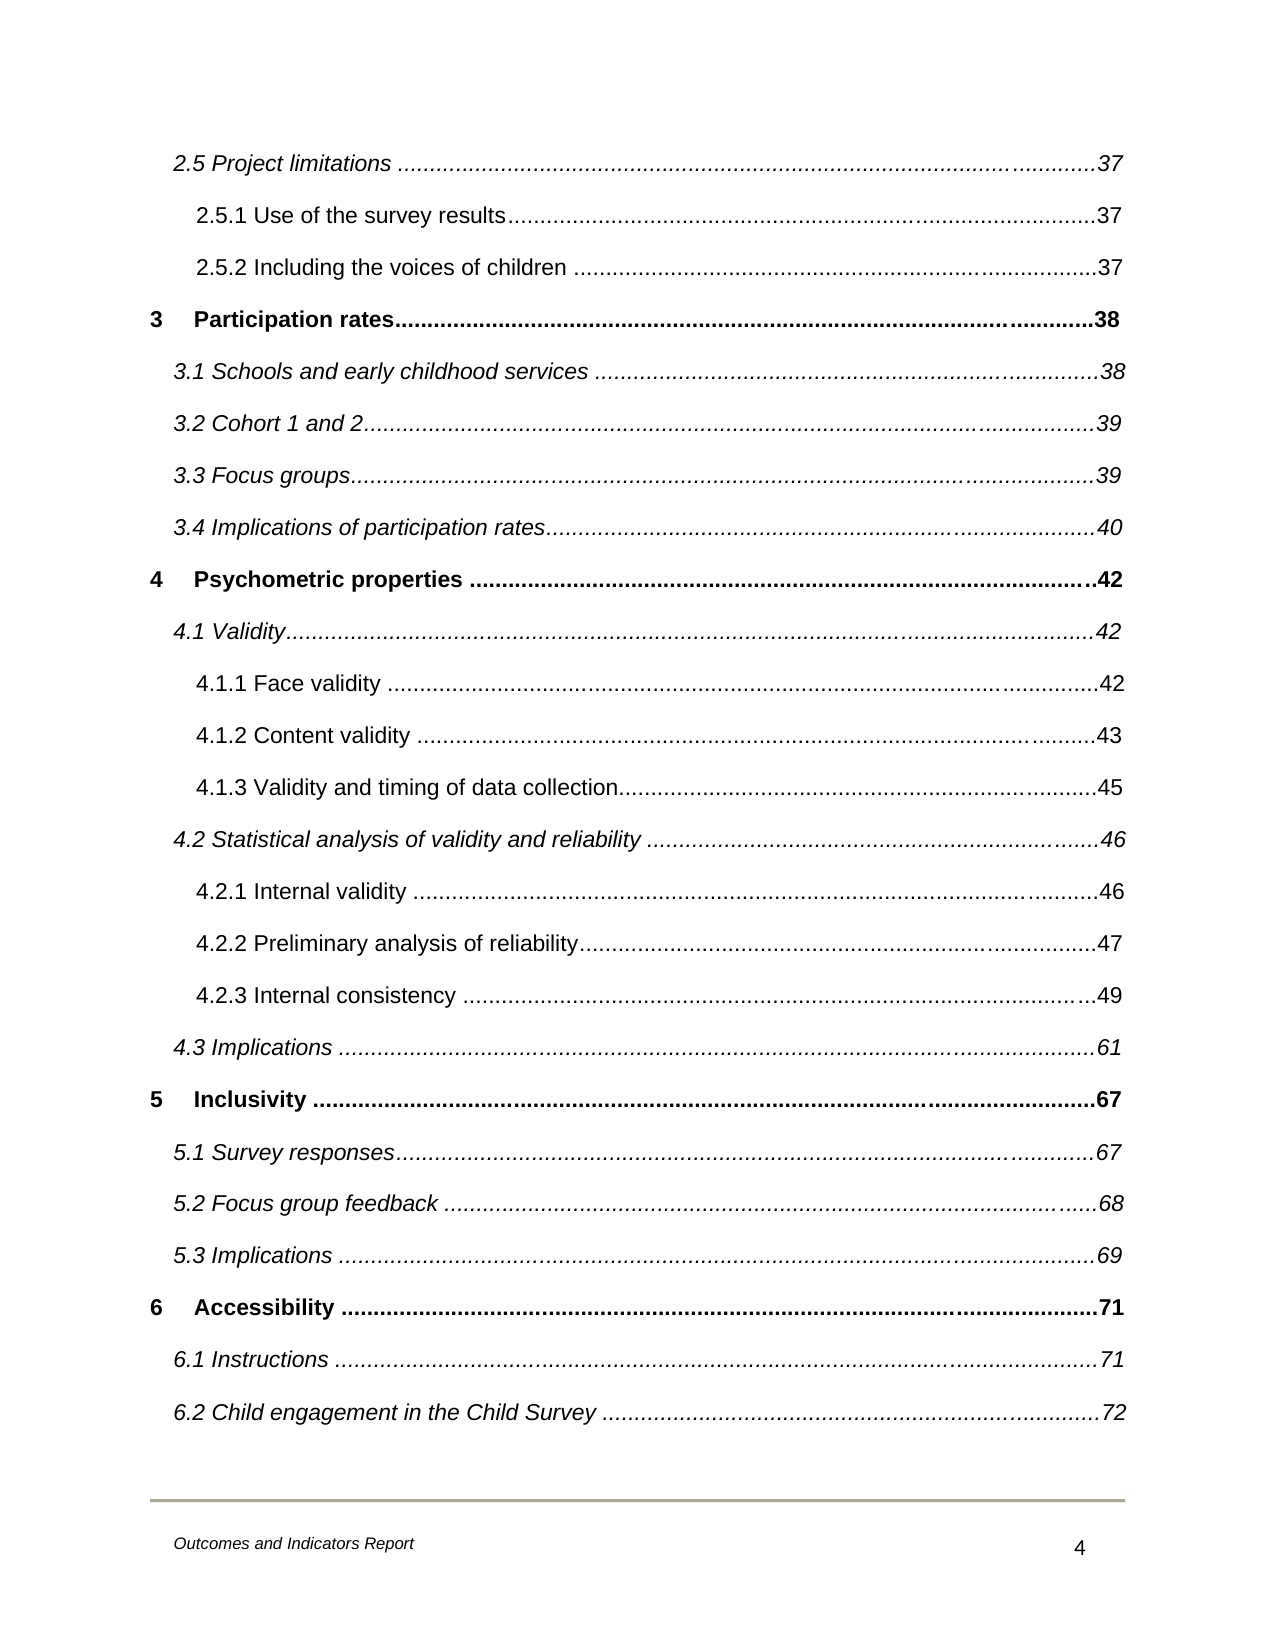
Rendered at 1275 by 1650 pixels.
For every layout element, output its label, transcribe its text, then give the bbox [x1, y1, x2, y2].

text 5.1 Survey responses............................................................................................................67 [173, 1138, 1139, 1165]
text 4.2.1 Internal validity ..........................................................................................................46 [196, 878, 1139, 904]
text 4.2.2 Preliminary analysis of reliability................................................................................47 [196, 930, 1139, 956]
text 3.1 Schools and early childhood services ..............................................................................38 [173, 358, 1139, 384]
text 4.2 Statistical analysis of validity and reliability ......................................................................46 [173, 826, 1139, 852]
text 3.2 Cohort 1 and 2.................................................................................................................39 [173, 410, 1139, 436]
text 2.5.2 Including the voices of children .................................................................................37 [196, 254, 1139, 280]
text 4.1 Validity.............................................................................................................................42 [173, 618, 1139, 644]
text 4.3 Implications .....................................................................................................................61 [173, 1034, 1139, 1061]
text 2.5.1 Use of the survey results...........................................................................................37 [196, 202, 1139, 228]
text 4 Psychometric properties .................................................................................................42 [150, 566, 1139, 592]
text 5.2 Focus group feedback .....................................................................................................68 [173, 1190, 1139, 1217]
text 3.3 Focus groups...................................................................................................................39 [173, 462, 1139, 488]
text 5.3 Implications .....................................................................................................................69 [173, 1242, 1139, 1269]
text 6.1 Instructions ......................................................................................................................71 [173, 1346, 1139, 1373]
text 4.1.2 Content validity .........................................................................................................43 [196, 722, 1139, 748]
text 4.1.3 Validity and timing of data collection..........................................................................45 [196, 774, 1139, 800]
text 4.1.1 Face validity ..............................................................................................................42 [196, 670, 1139, 696]
text 5 Inclusivity .........................................................................................................................67 [150, 1086, 1139, 1112]
text 3.4 Implications of participation rates.....................................................................................40 [173, 514, 1139, 540]
text 6.2 Child engagement in the Child Survey .............................................................................72 [173, 1398, 1139, 1425]
text 4.2.3 Internal consistency ..................................................................................................49 [196, 982, 1139, 1008]
text 6 Accessibility .....................................................................................................................71 [150, 1294, 1139, 1321]
text 3 Participation rates............................................................................................................38 [150, 306, 1139, 332]
text 2.5 Project limitations ............................................................................................................37 [173, 150, 1139, 176]
